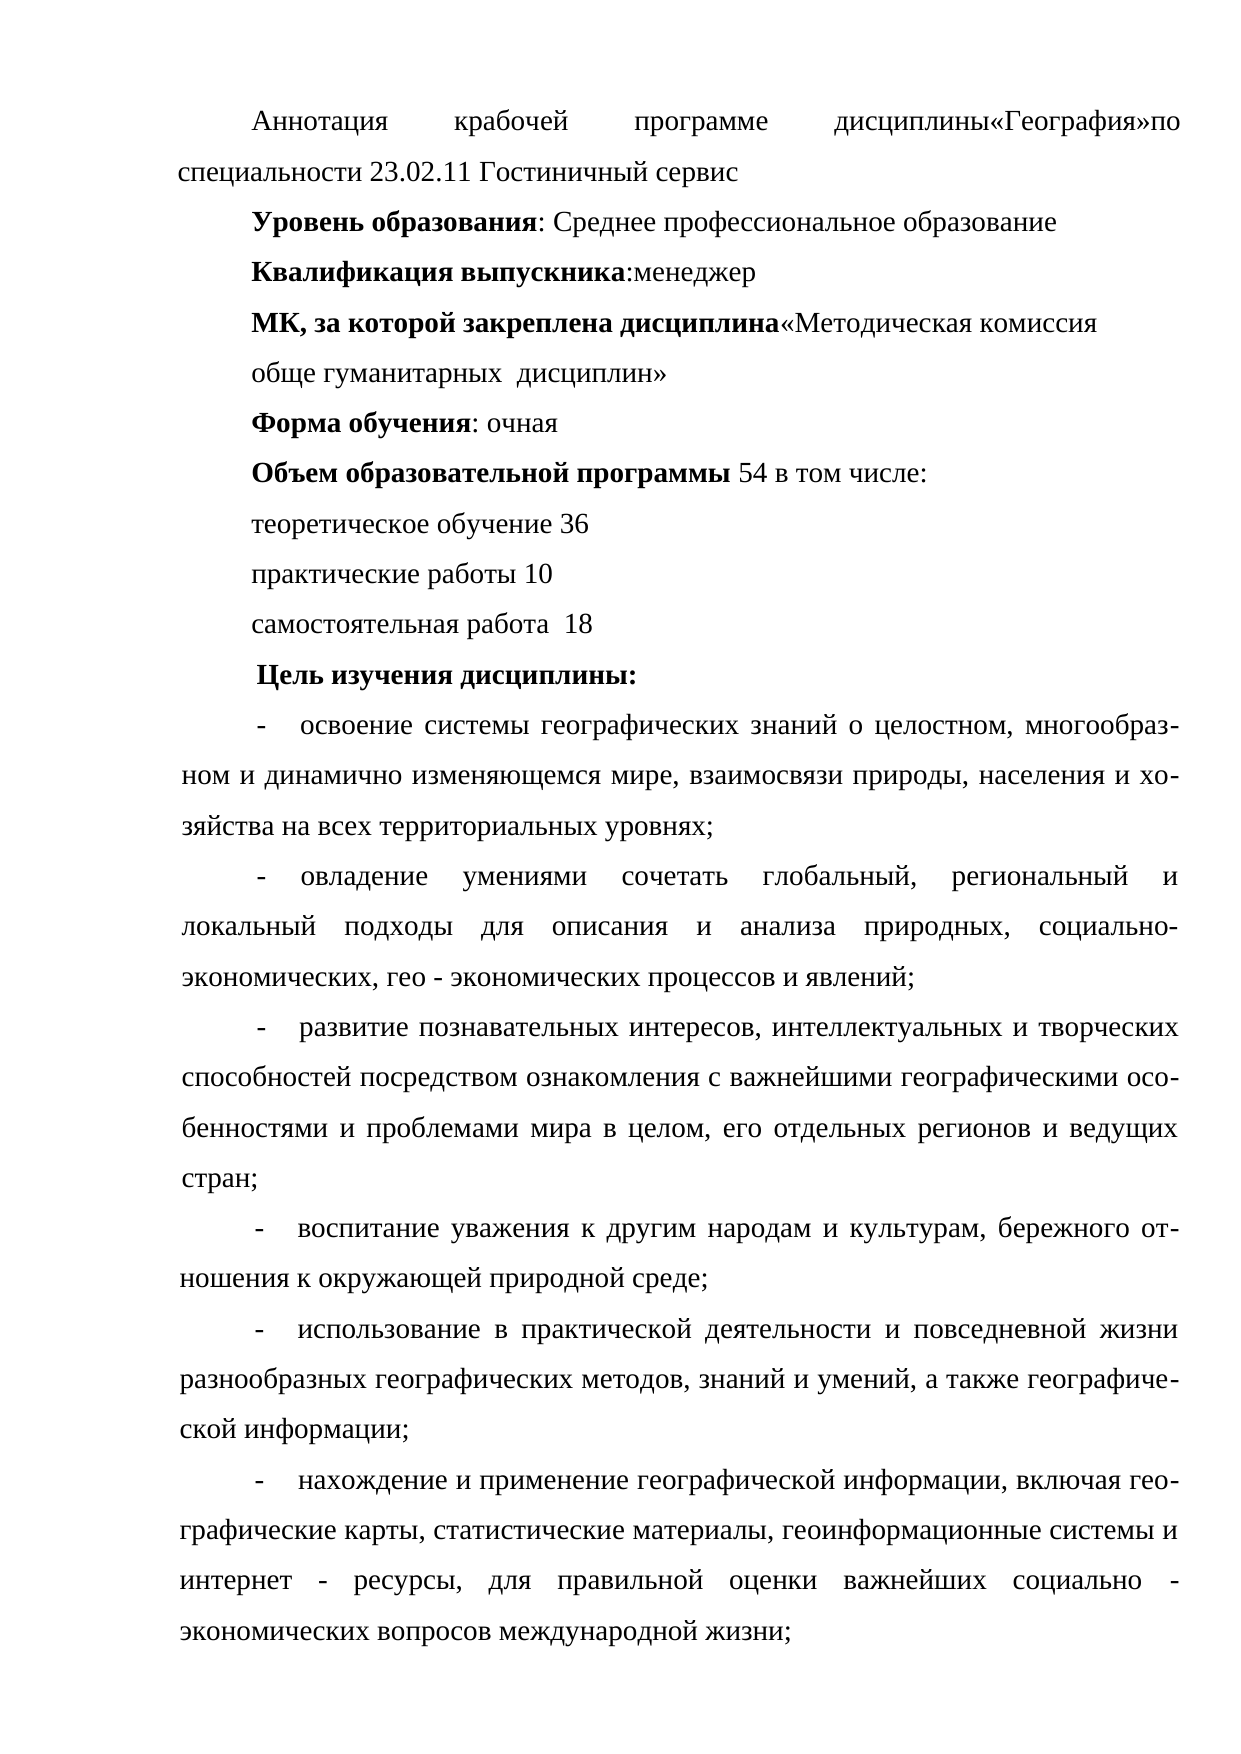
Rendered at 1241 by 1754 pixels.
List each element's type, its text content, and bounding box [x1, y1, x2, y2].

text Форма обучения: очная [177, 405, 1181, 439]
list воспитание уважения к другим народам и культурам, бережного отношения к окружающей природной среде; [179, 1210, 1179, 1294]
text самостоятельная работа 18 [177, 607, 1181, 640]
list использование в практической деятельности и повседневной жизни разнообразных географических методов, знаний и умений, а также географической информации; [179, 1311, 1179, 1445]
text МК, за которой закреплена дисциплина«Методическая комиссия [177, 305, 1181, 338]
text Объем образовательной программы 54 в том числе: [177, 456, 1181, 489]
list овладение умениями сочетать глобальный, региональный и локальный подходы для описания и анализа природных, социально-экономических, гео - экономических процессов и явлений; [181, 858, 1179, 909]
list нахождение и применение географической информации, включая географические карты, статистические материалы, геоинформационные системы и интернет - ресурсы, для правильной оценки важнейших социально экономических вопросов международной жизни; [179, 1462, 1179, 1512]
list освоение системы географических знаний о целостном, многообразном и динамично изменяющемся мире, взаимосвязи природы, населения и хозяйства на всех территориальных уровнях; [181, 707, 1179, 841]
text обще гуманитарных дисциплин» [177, 355, 1181, 388]
text практические работы 10 [177, 556, 1181, 590]
list нахождение и применение географической информации, включая географические карты, статистические материалы, геоинформационные системы и интернет - ресурсы, для правильной оценки важнейших социально экономических вопросов международной жизни; [179, 1546, 1179, 1646]
text Квалификация выпускника:менеджер [177, 254, 1181, 288]
text теоретическое обучение 36 [177, 506, 1181, 539]
list развитие познавательных интересов, интеллектуальных и творческих способностей посредством ознакомления с важнейшими географическими особенностями и проблемами мира в целом, его отдельных регионов и ведущих стран; [181, 1143, 1179, 1193]
text Аннотация крабочей программе дисциплины«География»по специальности 23.02.11 Гостиничный сервис [177, 103, 1181, 187]
list развитие познавательных интересов, интеллектуальных и творческих способностей посредством ознакомления с важнейшими географическими особенностями и проблемами мира в целом, его отдельных регионов и ведущих стран; [181, 1009, 1179, 1110]
list овладение умениями сочетать глобальный, региональный и локальный подходы для описания и анализа природных, социально-экономических, гео - экономических процессов и явлений; [181, 942, 1179, 992]
text Уровень образования: Среднее профессиональное образование [177, 204, 1181, 238]
text Цель изучения дисциплины: [181, 657, 1179, 690]
